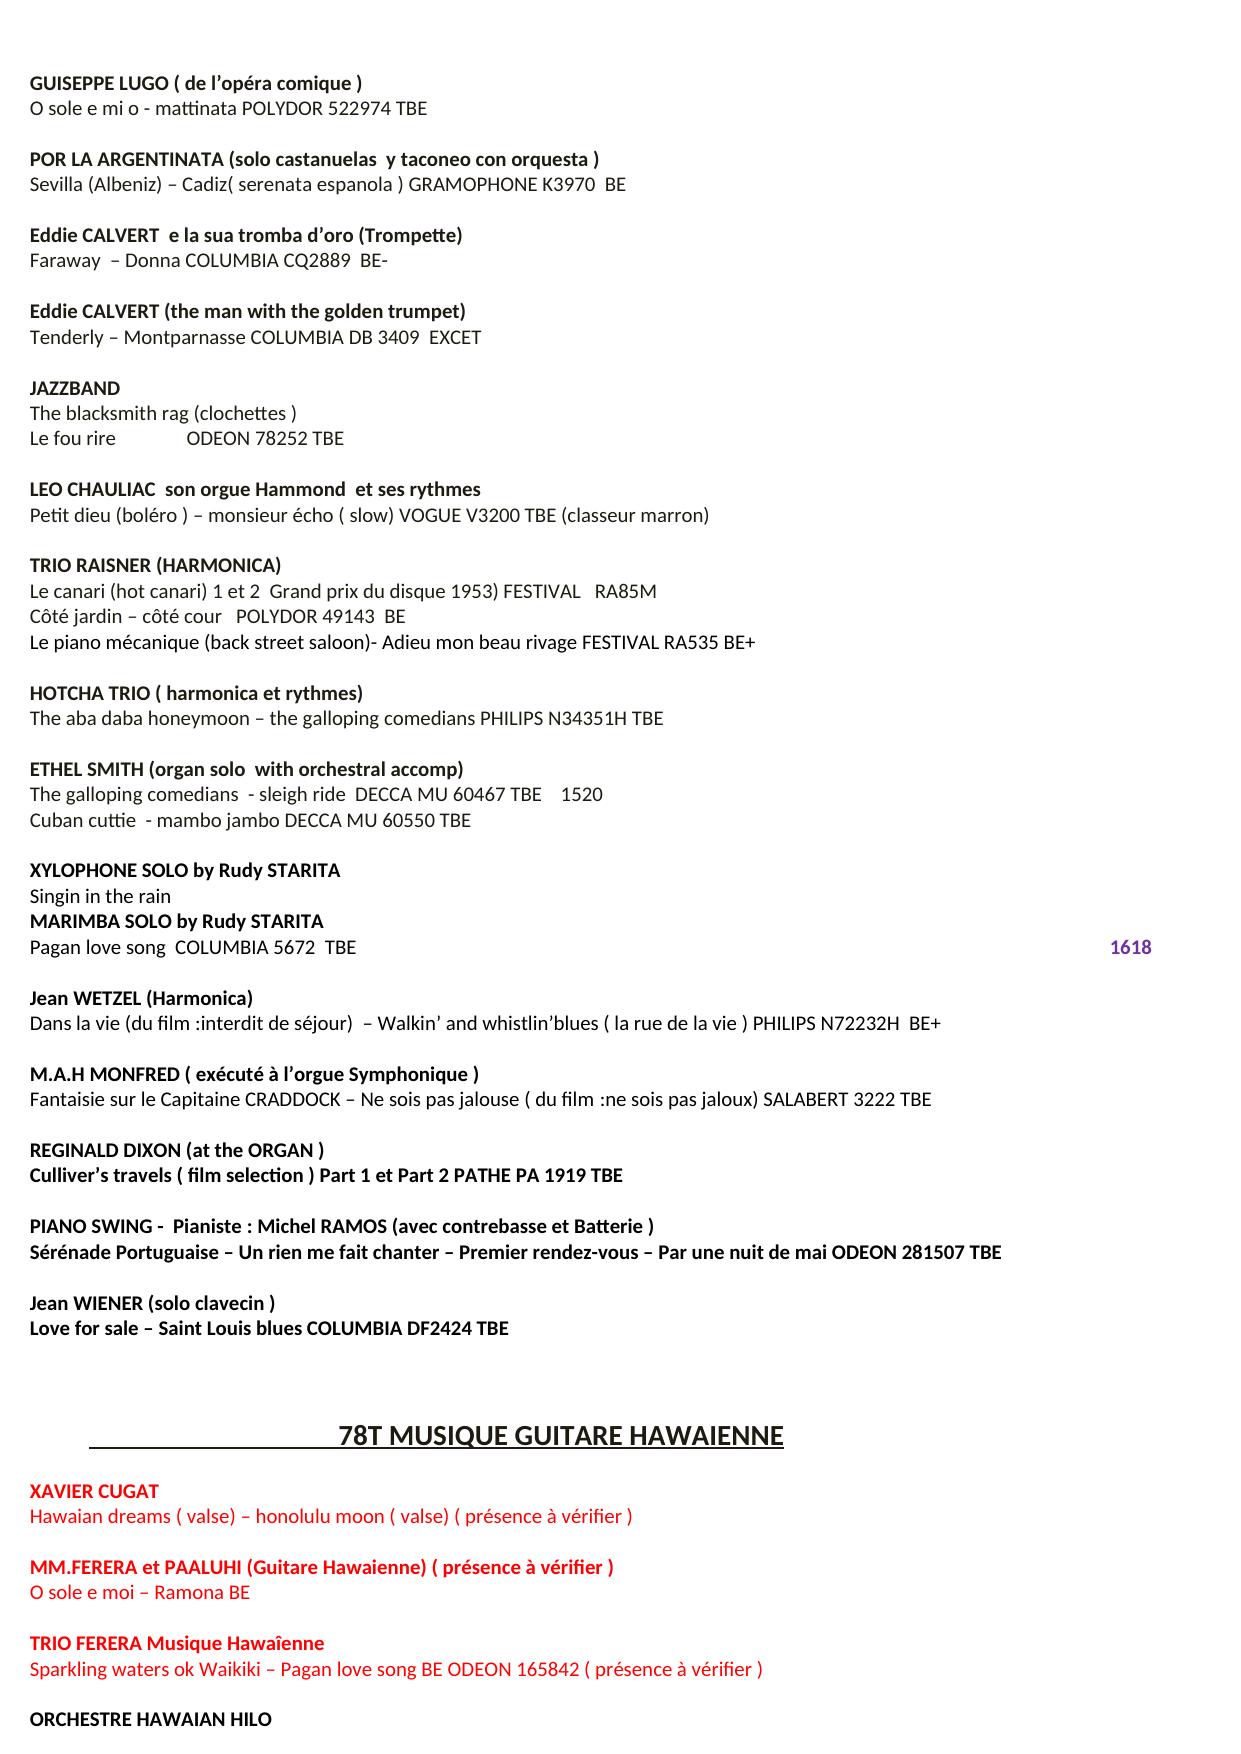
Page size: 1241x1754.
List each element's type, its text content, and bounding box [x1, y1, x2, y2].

text Hawaian dreams ( valse) – honolulu moon ( valse) ( présence à vérifier ) [29, 1503, 1240, 1529]
text Fantaisie sur le Capitaine CRADDOCK – Ne sois pas jalouse ( du film :ne sois pas jaloux) SALABERT 3222 TBE [29, 1086, 1240, 1112]
text Le piano mécanique (back street saloon)- Adieu mon beau rivage FESTIVAL RA535 BE+ [29, 629, 1240, 654]
text Tenderly – Montparnasse COLUMBIA DB 3409 EXCET [29, 324, 1240, 349]
text Eddie CALVERT (the man with the golden trumpet) [29, 298, 1240, 324]
text LEO CHAULIAC son orgue Hammond et ses rythmes [29, 476, 1240, 502]
text 78T MUSIQUE GUITARE HAWAIENNE [89, 1417, 1240, 1452]
text O sole e mi o - mattinata POLYDOR 522974 TBE [29, 95, 1240, 121]
text XAVIER CUGAT [29, 1478, 1240, 1503]
text Le canari (hot canari) 1 et 2 Grand prix du disque 1953) FESTIVAL RA85M [29, 578, 1240, 603]
text GUISEPPE LUGO ( de l’opéra comique ) [29, 70, 1240, 95]
text TRIO RAISNER (HARMONICA) [29, 553, 1240, 578]
text Sparkling waters ok Waikiki – Pagan love song BE ODEON 165842 ( présence à vérifier ) [29, 1656, 1240, 1681]
text MARIMBA SOLO by Rudy STARITA [29, 908, 1240, 934]
text Dans la vie (du film :interdit de séjour) – Walkin’ and whistlin’blues ( la rue de la vie ) PHILIPS N72232H BE+ [29, 1010, 1240, 1036]
text Côté jardin – côté cour POLYDOR 49143 BE [29, 603, 1240, 629]
text Faraway – Donna COLUMBIA CQ2889 BE- [29, 248, 1240, 273]
text MM.FERERA et PAALUHI (Guitare Hawaienne) ( présence à vérifier ) [29, 1554, 1240, 1579]
text Sevilla (Albeniz) – Cadiz( serenata espanola ) GRAMOPHONE K3970 BE [29, 171, 1240, 197]
text TRIO FERERA Musique Hawaîenne [29, 1630, 1240, 1656]
text HOTCHA TRIO ( harmonica et rythmes) [29, 680, 1240, 705]
text Pagan love song COLUMBIA 5672 TBE 1618 [29, 934, 1240, 959]
text Singin in the rain [29, 883, 1240, 908]
text Culliver’s travels ( film selection ) Part 1 et Part 2 PATHE PA 1919 TBE [29, 1163, 1240, 1188]
text Jean WETZEL (Harmonica) [29, 985, 1240, 1010]
text Sérénade Portuguaise – Un rien me fait chanter – Premier rendez-vous – Par une nuit de mai ODEON 281507 TBE [29, 1239, 1240, 1264]
text POR LA ARGENTINATA (solo castanuelas y taconeo con orquesta ) [29, 146, 1240, 171]
text The galloping comedians - sleigh ride DECCA MU 60467 TBE 1520 [29, 781, 1240, 807]
text ORCHESTRE HAWAIAN HILO [29, 1707, 1240, 1732]
text Jean WIENER (solo clavecin ) [29, 1290, 1240, 1315]
text Petit dieu (boléro ) – monsieur écho ( slow) VOGUE V3200 TBE (classeur marron) [29, 502, 1240, 527]
text O sole e moi – Ramona BE [29, 1579, 1240, 1605]
text JAZZBAND [29, 375, 1240, 400]
text The aba daba honeymoon – the galloping comedians PHILIPS N34351H TBE [29, 705, 1240, 731]
text Eddie CALVERT e la sua tromba d’oro (Trompette) [29, 222, 1240, 248]
text M.A.H MONFRED ( exécuté à l’orgue Symphonique ) [29, 1061, 1240, 1086]
text The blacksmith rag (clochettes ) [29, 400, 1240, 426]
text Le fou rire ODEON 78252 TBE [29, 426, 1240, 451]
text XYLOPHONE SOLO by Rudy STARITA [29, 858, 1240, 883]
text Cuban cuttie - mambo jambo DECCA MU 60550 TBE [29, 807, 1240, 832]
text PIANO SWING - Pianiste : Michel RAMOS (avec contrebasse et Batterie ) [29, 1213, 1240, 1239]
text ETHEL SMITH (organ solo with orchestral accomp) [29, 756, 1240, 781]
text REGINALD DIXON (at the ORGAN ) [29, 1137, 1240, 1163]
text Love for sale – Saint Louis blues COLUMBIA DF2424 TBE [29, 1315, 1240, 1341]
